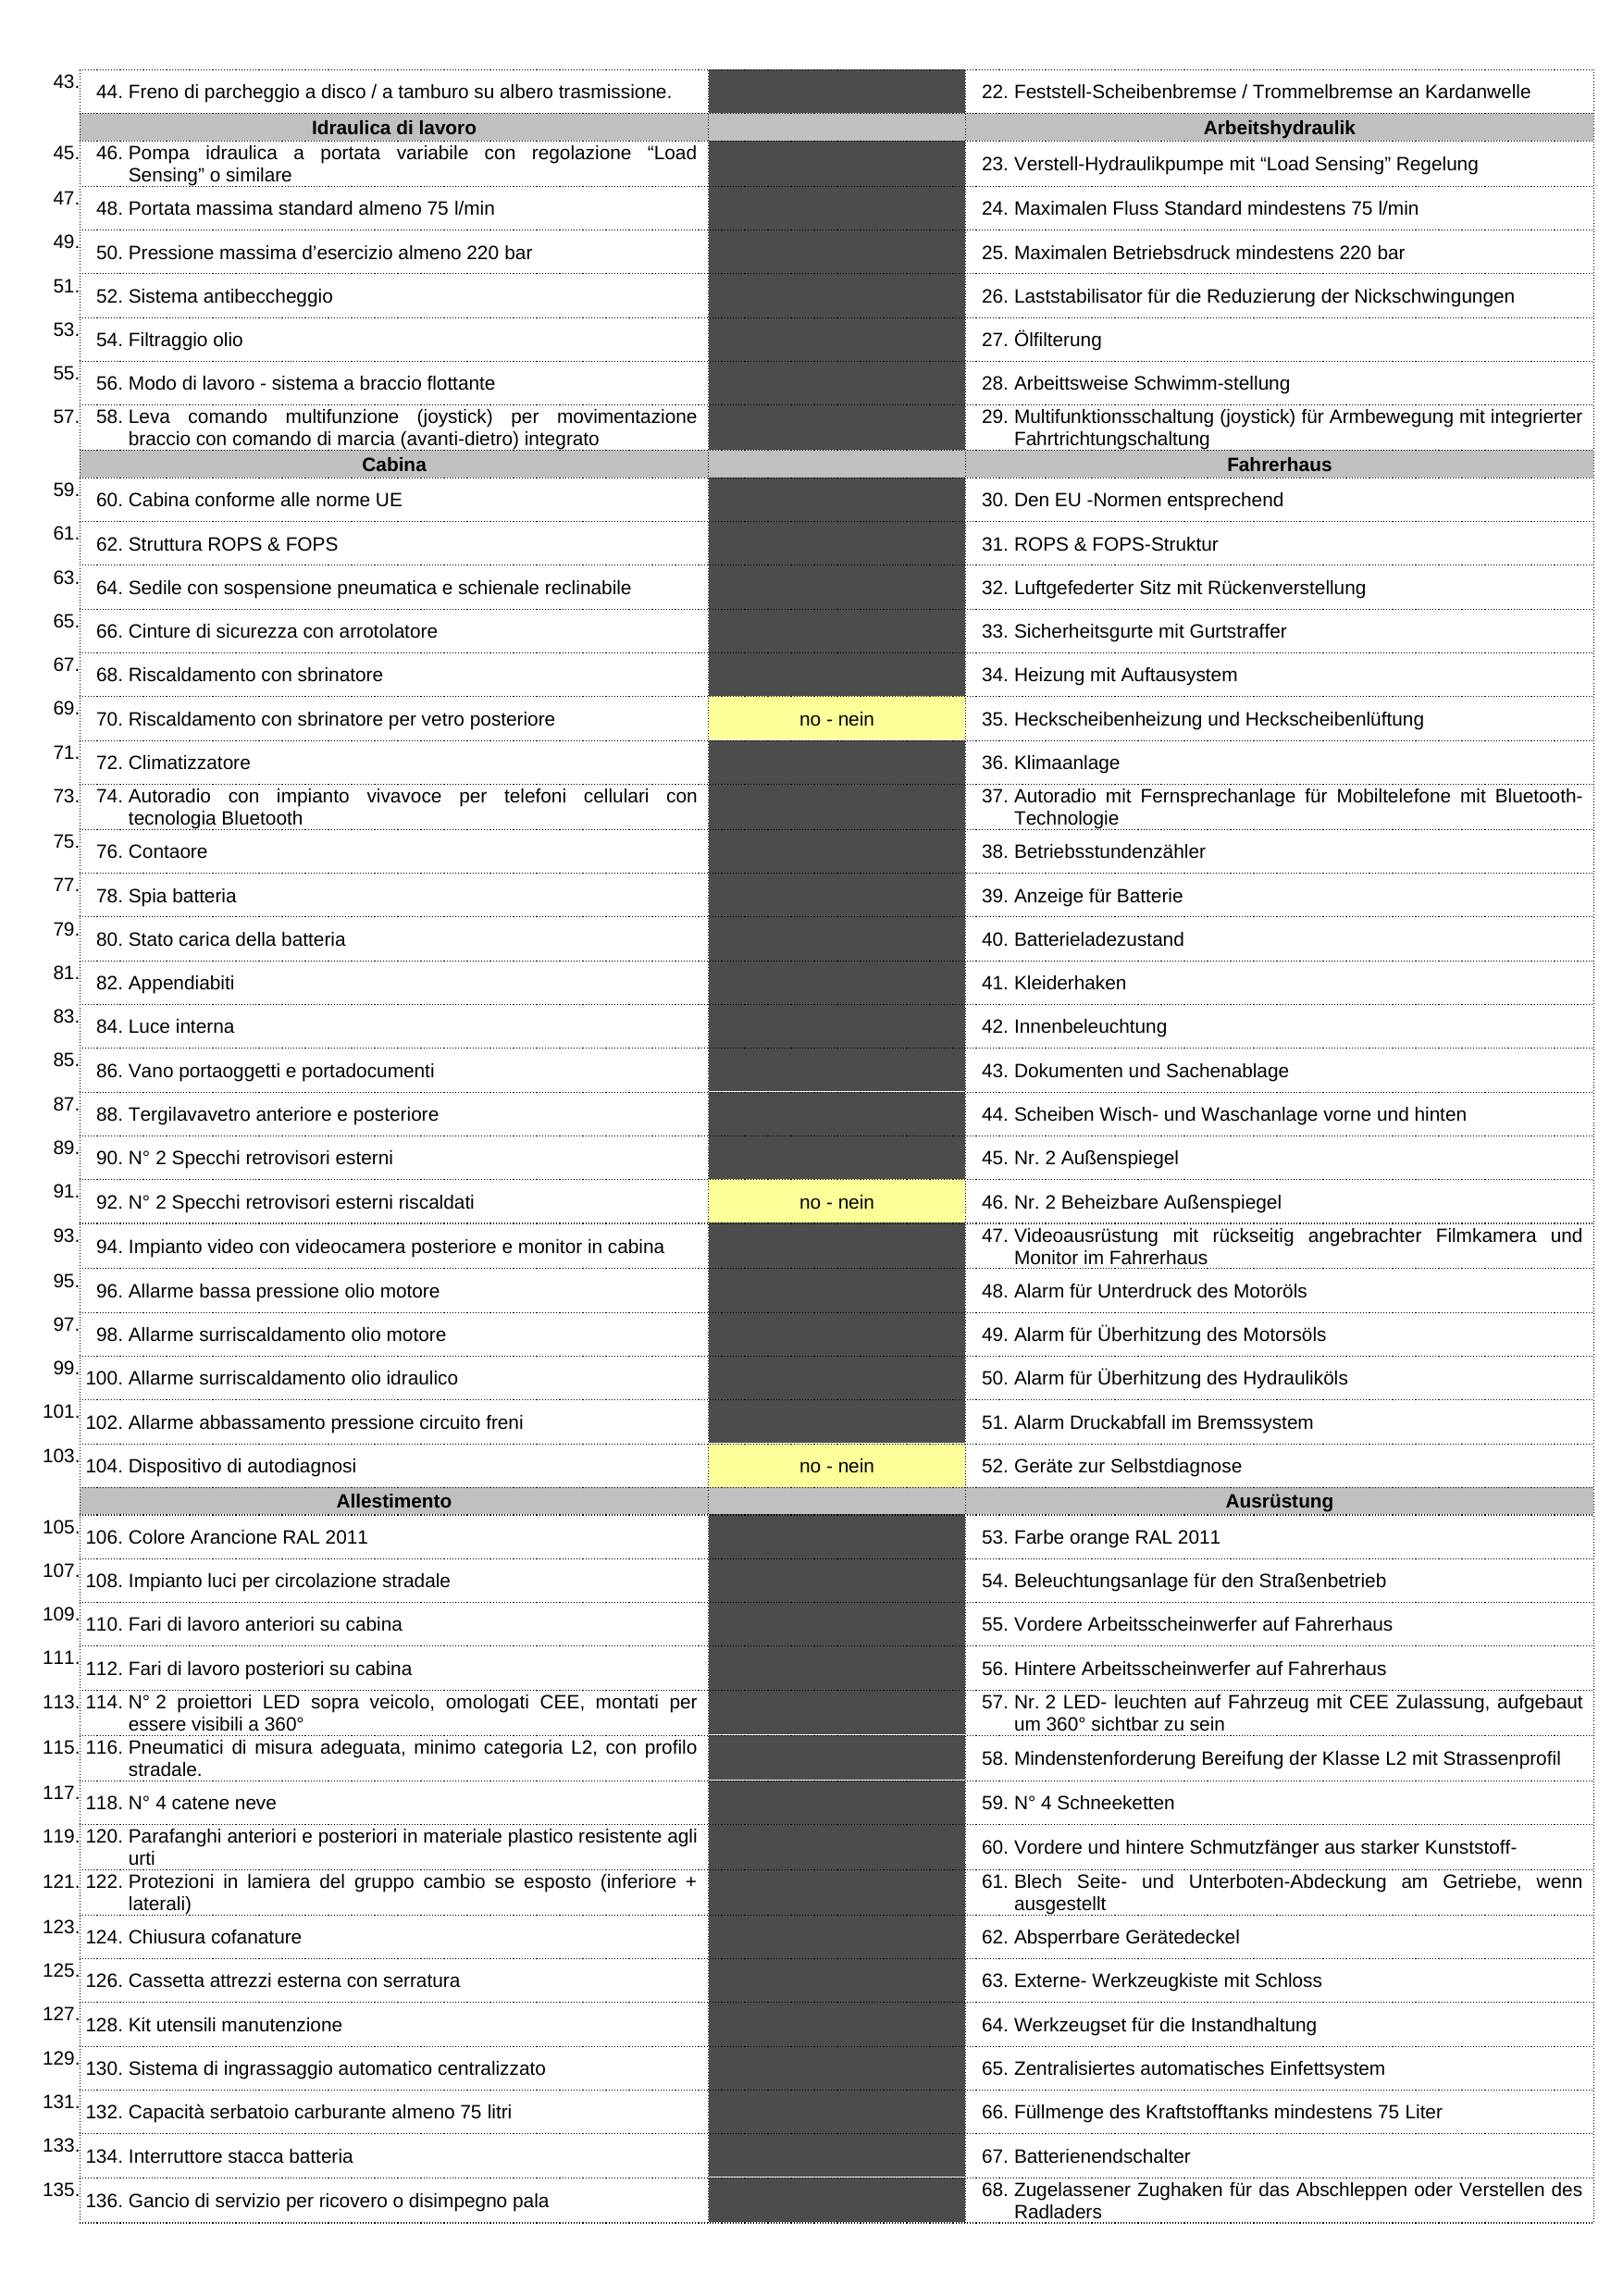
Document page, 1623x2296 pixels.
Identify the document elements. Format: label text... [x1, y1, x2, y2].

table_cell Ausrüstung [965, 1487, 1593, 1514]
table_cell Protezioni in lamiera del gruppo cambio se esposto (inferiore + laterali) [80, 1869, 709, 1915]
table_cell Heizung mit Auftausystem [965, 652, 1593, 696]
table_cell [709, 1222, 965, 1268]
table_cell [709, 450, 965, 478]
table_cell Sistema di ingrassaggio automatico centralizzato [80, 2046, 709, 2090]
table_cell [709, 1915, 965, 1958]
table_cell Chiusura cofanature [80, 1915, 709, 1958]
table_cell [709, 784, 965, 829]
table_cell Allestimento [80, 1487, 709, 1514]
table_cell Multifunktionsschaltung (joystick) für Armbewegung mit integrierter Fahrtrichtungschaltung [965, 404, 1593, 450]
table_cell Sedile con sospensione pneumatica e schienale reclinabile [80, 565, 709, 609]
table_cell [709, 652, 965, 696]
table_cell Leva comando multifunzione (joystick) per movimentazione braccio con comando di marcia (avanti-dietro) integrato [80, 404, 709, 450]
table_cell Alarm für Überhitzung des Hydrauliköls [965, 1356, 1593, 1399]
table_cell Riscaldamento con sbrinatore per vetro posteriore [80, 696, 709, 739]
table_cell Feststell-Scheibenbremse / Trommelbremse an Kardanwelle [965, 69, 1593, 113]
table_cell Allarme abbassamento pressione circuito freni [80, 1399, 709, 1443]
table_cell Vordere und hintere Schmutzfänger aus starker Kunststoff- [965, 1824, 1593, 1869]
table_cell [709, 273, 965, 317]
table_cell Impianto video con videocamera posteriore e monitor in cabina [80, 1222, 709, 1268]
table_cell Interruttore stacca batteria [80, 2133, 709, 2177]
table_cell [709, 141, 965, 186]
table_cell Sistema antibeccheggio [80, 273, 709, 317]
table_cell [709, 1824, 965, 1869]
table_cell [709, 69, 965, 113]
table_cell Portata massima standard almeno 75 l/min [80, 186, 709, 230]
table_cell Capacità serbatoio carburante almeno 75 litri [80, 2090, 709, 2133]
table_cell Cabina conforme alle norme UE [80, 478, 709, 521]
table_cell Arbeitshydraulik [965, 113, 1593, 141]
table_cell Alarm für Unterdruck des Motoröls [965, 1268, 1593, 1312]
table_cell Pressione massima d’esercizio almeno 220 bar [80, 230, 709, 273]
table_cell Beleuchtungsanlage für den Straßenbetrieb [965, 1558, 1593, 1602]
table_cell N° 2 Specchi retrovisori esterni riscaldati [80, 1179, 709, 1222]
table_cell Appendiabiti [80, 961, 709, 1004]
table_cell Fari di lavoro posteriori su cabina [80, 1645, 709, 1690]
table_cell [709, 1444, 965, 1487]
table_cell [709, 1136, 965, 1179]
table_cell [709, 829, 965, 873]
table_cell [709, 478, 965, 521]
table_cell Kleiderhaken [965, 961, 1593, 1004]
table_cell Sicherheitsgurte mit Gurtstraffer [965, 609, 1593, 652]
table_cell [709, 186, 965, 230]
table_cell Zugelassener Zughaken für das Abschleppen oder Verstellen des Radladers [965, 2178, 1593, 2222]
table_cell Hintere Arbeitsscheinwerfer auf Fahrerhaus [965, 1645, 1593, 1690]
table_cell [709, 609, 965, 652]
table_cell [709, 1558, 965, 1602]
table_cell Ölfilterung [965, 317, 1593, 361]
table_cell Luftgefederter Sitz mit Rückenverstellung [965, 565, 1593, 609]
table_cell Farbe orange RAL 2011 [965, 1514, 1593, 1558]
table_cell Externe- Werkzeugkiste mit Schloss [965, 1958, 1593, 2002]
table_cell Cassetta attrezzi esterna con serratura [80, 1958, 709, 2002]
table_cell Idraulica di lavoro [80, 113, 709, 141]
table_cell Den EU -Normen entsprechend [965, 478, 1593, 521]
table_cell Alarm für Überhitzung des Motorsöls [965, 1312, 1593, 1356]
table_cell Maximalen Betriebsdruck mindestens 220 bar [965, 230, 1593, 273]
table_cell Autoradio mit Fernsprechanlage für Mobiltelefone mit Bluetooth- Technologie [965, 784, 1593, 829]
table_cell Werkzeugset für die Instandhaltung [965, 2002, 1593, 2046]
table_cell Filtraggio olio [80, 317, 709, 361]
table_cell [709, 1399, 965, 1443]
table_cell Autoradio con impianto vivavoce per telefoni cellulari con tecnologia Bluetooth [80, 784, 709, 829]
table_cell N° 4 catene neve [80, 1781, 709, 1824]
table_cell [709, 1268, 965, 1312]
table_cell Vordere Arbeitsscheinwerfer auf Fahrerhaus [965, 1602, 1593, 1645]
table_cell Heckscheibenheizung und Heckscheibenlüftung [965, 696, 1593, 739]
table_cell Parafanghi anteriori e posteriori in materiale plastico resistente agli urti [80, 1824, 709, 1869]
table_cell [709, 873, 965, 916]
table_cell Absperrbare Gerätedeckel [965, 1915, 1593, 1958]
table_cell Betriebsstundenzähler [965, 829, 1593, 873]
table_cell [709, 961, 965, 1004]
table_cell Pompa idraulica a portata variabile con regolazione “Load Sensing” o similare [80, 141, 709, 186]
table_cell Impianto luci per circolazione stradale [80, 1558, 709, 1602]
table_cell [709, 1958, 965, 2002]
table_cell Geräte zur Selbstdiagnose [965, 1444, 1593, 1487]
table_cell [709, 2090, 965, 2133]
table_cell Verstell-Hydraulikpumpe mit “Load Sensing” Regelung [965, 141, 1593, 186]
table_cell [709, 1781, 965, 1824]
table_cell Allarme bassa pressione olio motore [80, 1268, 709, 1312]
table_cell [709, 230, 965, 273]
table_cell N° 4 Schneeketten [965, 1781, 1593, 1824]
table_cell Luce interna [80, 1004, 709, 1048]
table_cell [709, 1312, 965, 1356]
table_cell Innenbeleuchtung [965, 1004, 1593, 1048]
table_cell [709, 1179, 965, 1222]
table_cell Climatizzatore [80, 740, 709, 784]
table_cell Batterieladezustand [965, 916, 1593, 961]
table_cell Cinture di sicurezza con arrotolatore [80, 609, 709, 652]
table_cell Fari di lavoro anteriori su cabina [80, 1602, 709, 1645]
table_cell [709, 2133, 965, 2177]
table_cell Blech Seite- und Unterboten-Abdeckung am Getriebe, wenn ausgestellt [965, 1869, 1593, 1915]
table_cell Gancio di servizio per ricovero o disimpegno pala [80, 2178, 709, 2222]
table_cell Maximalen Fluss Standard mindestens 75 l/min [965, 186, 1593, 230]
table_cell Klimaanlage [965, 740, 1593, 784]
table_cell Riscaldamento con sbrinatore [80, 652, 709, 696]
table_cell [709, 696, 965, 739]
table_cell [709, 565, 965, 609]
table_cell Laststabilisator für die Reduzierung der Nickschwingungen [965, 273, 1593, 317]
table_cell Fahrerhaus [965, 450, 1593, 478]
table_cell Zentralisiertes automatisches Einfettsystem [965, 2046, 1593, 2090]
table_cell Struttura ROPS & FOPS [80, 521, 709, 565]
table_cell [709, 916, 965, 961]
table_cell Colore Arancione RAL 2011 [80, 1514, 709, 1558]
table_cell Tergilavavetro anteriore e posteriore [80, 1092, 709, 1136]
table_cell N° 2 Specchi retrovisori esterni [80, 1136, 709, 1179]
table_cell [709, 361, 965, 404]
table_cell Cabina [80, 450, 709, 478]
table_cell [709, 1602, 965, 1645]
table_cell [709, 1645, 965, 1690]
table_cell [709, 1048, 965, 1091]
table_cell Nr. 2 LED- leuchten auf Fahrzeug mit CEE Zulassung, aufgebaut um 360° sichtbar zu sein [965, 1690, 1593, 1734]
table_cell Anzeige für Batterie [965, 873, 1593, 916]
table_cell [709, 1690, 965, 1734]
table_cell [709, 2046, 965, 2090]
table_cell Nr. 2 Beheizbare Außenspiegel [965, 1179, 1593, 1222]
table_cell Freno di parcheggio a disco / a tamburo su albero trasmissione. [80, 69, 709, 113]
table_cell [709, 1092, 965, 1136]
table_cell Allarme surriscaldamento olio motore [80, 1312, 709, 1356]
table_cell Arbeittsweise Schwimm-stellung [965, 361, 1593, 404]
table_cell Nr. 2 Außenspiegel [965, 1136, 1593, 1179]
table_cell Spia batteria [80, 873, 709, 916]
table_cell [709, 521, 965, 565]
table_cell [709, 1356, 965, 1399]
table_cell Pneumatici di misura adeguata, minimo categoria L2, con profilo stradale. [80, 1735, 709, 1780]
table_cell Allarme surriscaldamento olio idraulico [80, 1356, 709, 1399]
table_cell [709, 2002, 965, 2046]
table_cell [709, 1514, 965, 1558]
table_cell Contaore [80, 829, 709, 873]
table_cell Alarm Druckabfall im Bremssystem [965, 1399, 1593, 1443]
table_cell [709, 113, 965, 141]
table_cell Vano portaoggetti e portadocumenti [80, 1048, 709, 1091]
table_cell [709, 2178, 965, 2222]
table_cell [709, 1869, 965, 1915]
table_cell Videoausrüstung mit rückseitig angebrachter Filmkamera und Monitor im Fahrerhaus [965, 1222, 1593, 1268]
table_cell Stato carica della batteria [80, 916, 709, 961]
table_cell [709, 740, 965, 784]
table_cell [709, 1487, 965, 1514]
table_cell [709, 1004, 965, 1048]
table_cell Füllmenge des Kraftstofftanks mindestens 75 Liter [965, 2090, 1593, 2133]
table_cell Kit utensili manutenzione [80, 2002, 709, 2046]
table_cell Dispositivo di autodiagnosi [80, 1444, 709, 1487]
table_cell [709, 1735, 965, 1780]
table_cell [709, 317, 965, 361]
table_cell Modo di lavoro - sistema a braccio flottante [80, 361, 709, 404]
table_cell Scheiben Wisch- und Waschanlage vorne und hinten [965, 1092, 1593, 1136]
table_cell ROPS & FOPS-Struktur [965, 521, 1593, 565]
table_cell Dokumenten und Sachenablage [965, 1048, 1593, 1091]
table_cell Mindenstenforderung Bereifung der Klasse L2 mit Strassenprofil [965, 1735, 1593, 1780]
table_cell N° 2 proiettori LED sopra veicolo, omologati CEE, montati per essere visibili a 360° [80, 1690, 709, 1734]
table_cell [709, 404, 965, 450]
table_cell Batterienendschalter [965, 2133, 1593, 2177]
